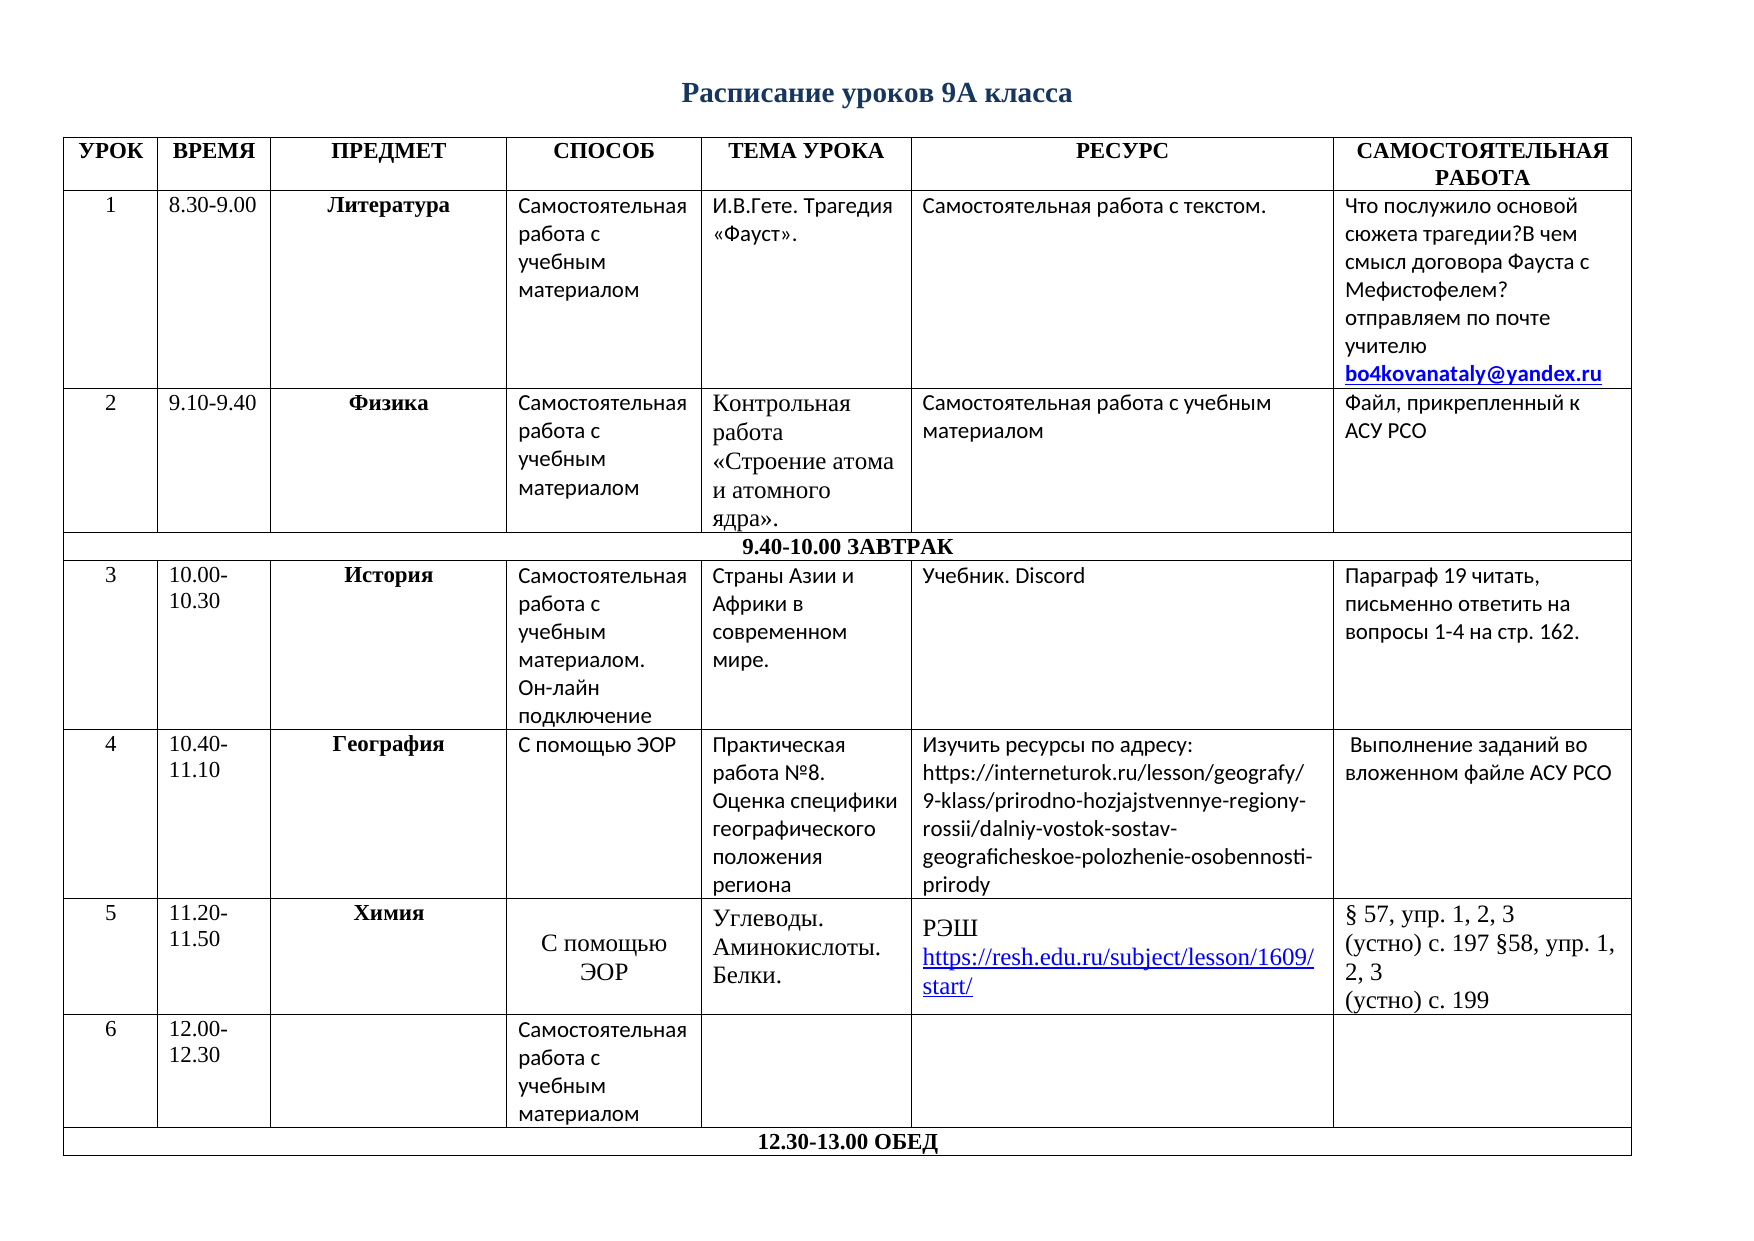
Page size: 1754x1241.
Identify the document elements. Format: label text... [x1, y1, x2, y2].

table_cell 12.00-12.30 [158, 1015, 270, 1127]
table_cell 5 [64, 899, 157, 1014]
table_cell История [271, 561, 506, 729]
table_cell Физика [271, 389, 506, 532]
table_cell Что послужило основой сюжета трагедии?В чем смысл договора Фауста с Мефистофелем? отправляем по почте учителю bo4kovanataly@yandex.ru [1334, 191, 1631, 387]
table_cell 2 [64, 389, 157, 532]
table_header РЕСУРС [912, 138, 1333, 190]
table_cell 10.40-11.10 [158, 730, 270, 898]
text Расписание уроков 9А класса [75, 75, 1679, 137]
table_cell Учебник. Discord [912, 561, 1333, 729]
table_cell 1 [64, 191, 157, 387]
table_header ВРЕМЯ [158, 138, 270, 190]
table_header УРОК [64, 138, 157, 190]
table_cell Файл, прикрепленный к АСУ РСО [1334, 389, 1631, 532]
table_cell § 57, упр. 1, 2, 3 (устно) с. 197 §58, упр. 1, 2, 3 (устно) с. 199 [1334, 899, 1631, 1014]
table_cell Химия [271, 899, 506, 1014]
table_cell 4 [64, 730, 157, 898]
table_cell Практическая работа №8. Оценка специфики географического положения региона [702, 730, 911, 898]
table_cell Выполнение заданий во вложенном файле АСУ РСО [1334, 730, 1631, 898]
table_cell 6 [64, 1015, 157, 1127]
table_cell 12.30-13.00 ОБЕД [64, 1128, 1631, 1154]
table_cell Углеводы. Аминокислоты. Белки. [702, 899, 911, 1014]
table_header ТЕМА УРОКА [702, 138, 911, 190]
table_cell 9.10-9.40 [158, 389, 270, 532]
table_cell 3 [64, 561, 157, 729]
table_cell 10.00-10.30 [158, 561, 270, 729]
table_cell [271, 1015, 506, 1127]
table_cell [1334, 1015, 1631, 1127]
table_cell 8.30-9.00 [158, 191, 270, 387]
table_cell Самостоятельная работа с учебным материалом [507, 1015, 701, 1127]
table_cell 9.40-10.00 ЗАВТРАК [64, 533, 1631, 560]
table_cell И.В.Гете. Трагедия «Фауст». [702, 191, 911, 387]
table_cell Самостоятельная работа с учебным материалом [912, 389, 1333, 532]
table_cell Контрольная работа «Строение атома и атомного ядра». [702, 389, 911, 532]
table_cell Самостоятельная работа с учебным материалом [507, 389, 701, 532]
table_cell Самостоятельная работа с текстом. [912, 191, 1333, 387]
table_cell С помощью ЭОР [507, 730, 701, 898]
table_cell География [271, 730, 506, 898]
table_cell [702, 1015, 911, 1127]
table_cell С помощью ЭОР [507, 899, 701, 1014]
table_cell Самостоятельная работа с учебным материалом. Он-лайн подключение [507, 561, 701, 729]
table_cell Самостоятельная работа с учебным материалом [507, 191, 701, 387]
table_header САМОСТОЯТЕЛЬНАЯ РАБОТА [1334, 138, 1631, 190]
table_cell 11.20-11.50 [158, 899, 270, 1014]
table_cell Параграф 19 читать, письменно ответить на вопросы 1-4 на стр. 162. [1334, 561, 1631, 729]
table_cell Литература [271, 191, 506, 387]
table_cell РЭШ https://resh.edu.ru/subject/lesson/1609/start/ [912, 899, 1333, 1014]
table_cell Страны Азии и Африки в современном мире. [702, 561, 911, 729]
table_cell Изучить ресурсы по адресу: https://interneturok.ru/lesson/geografy/9-klass/prirodno-hozjajstvennye-regiony-rossii/dalniy-vostok-sostav-geograficheskoe-polozhenie-osobennosti-prirody [912, 730, 1333, 898]
table_header ПРЕДМЕТ [271, 138, 506, 190]
table_header СПОСОБ [507, 138, 701, 190]
table_cell [912, 1015, 1333, 1127]
